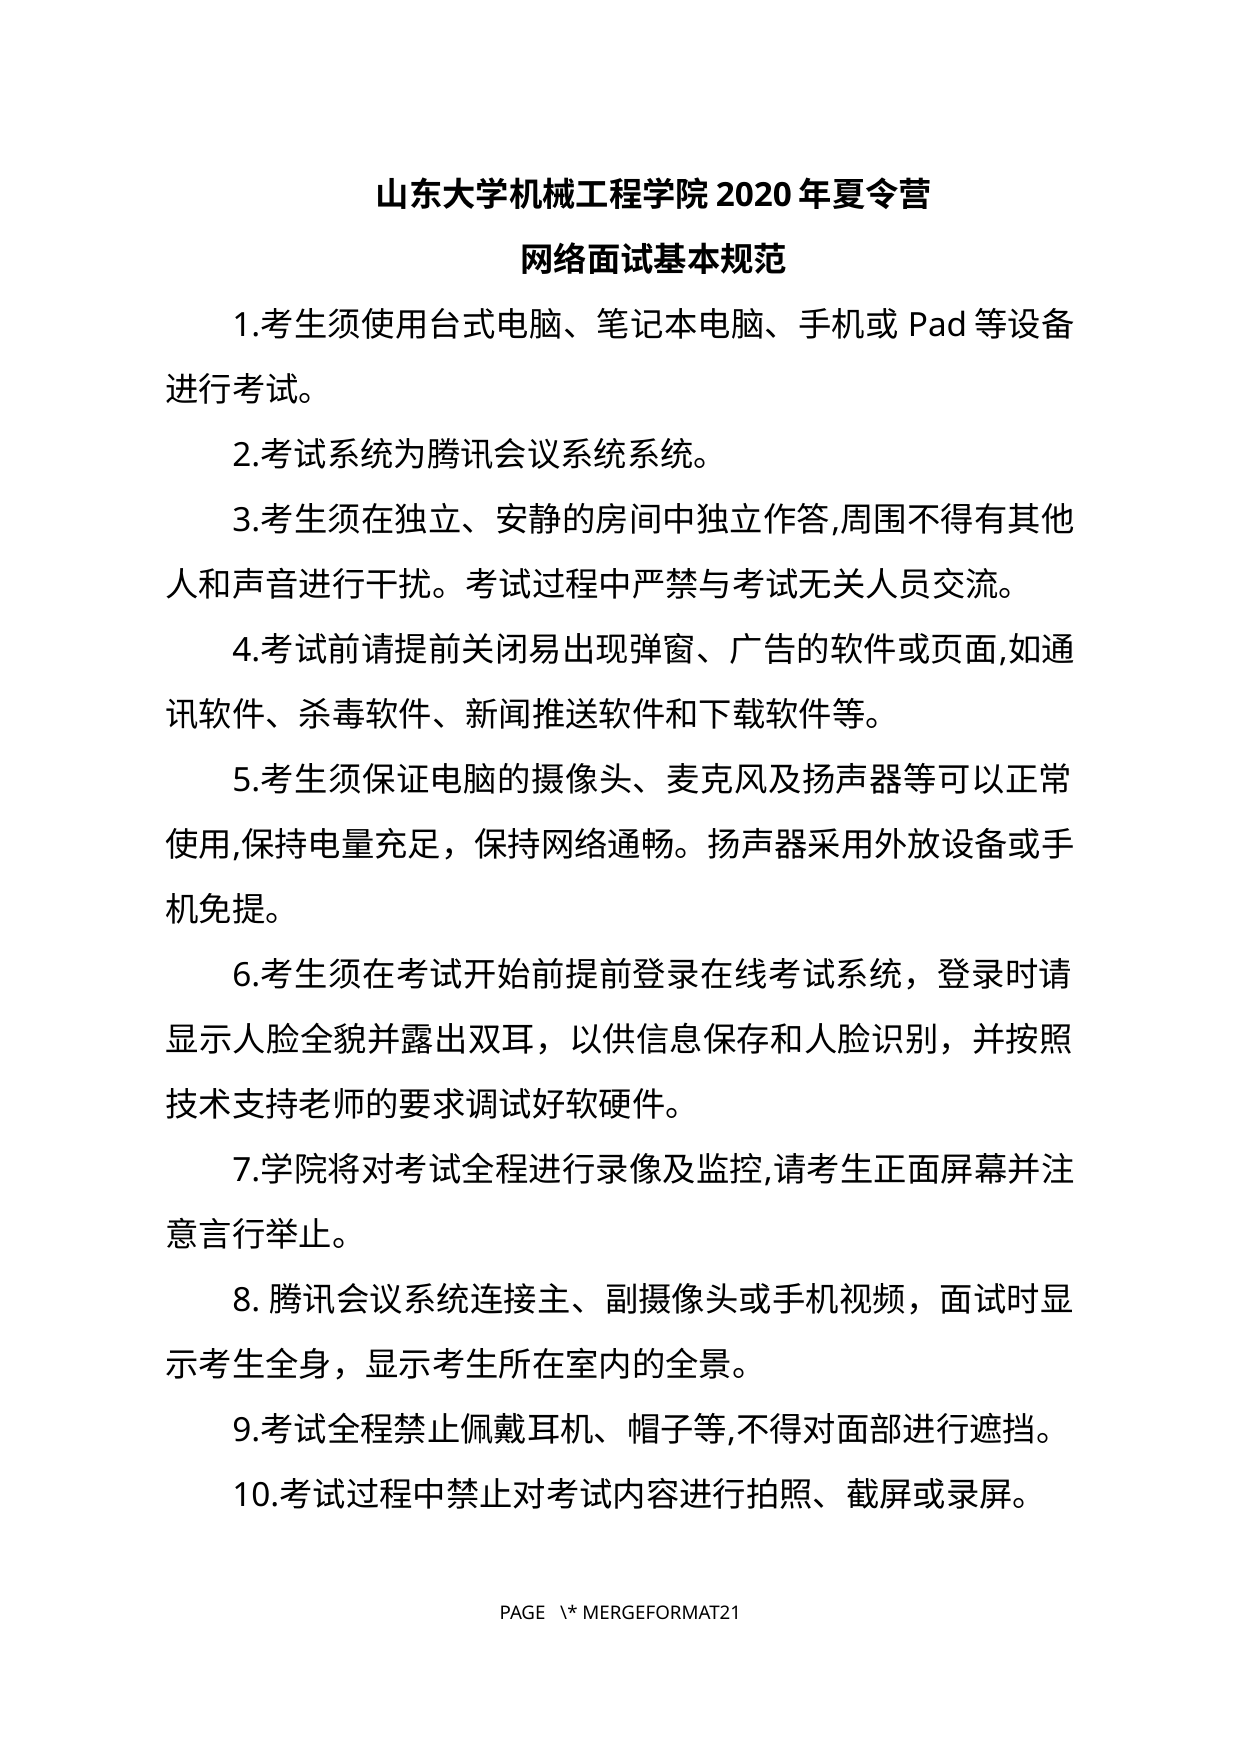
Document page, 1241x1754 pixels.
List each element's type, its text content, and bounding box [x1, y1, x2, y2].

text 2.考试系统为腾讯会议系统系统。 [165, 420, 1075, 485]
text 8. 腾讯会议系统连接主、副摄像头或手机视频，面试时显示考生全身，显示考生所在室内的全景。 [165, 1265, 1075, 1395]
text 5.考生须保证电脑的摄像头、麦克风及扬声器等可以正常使用,保持电量充足，保持网络通畅。扬声器采用外放设备或手机免提。 [165, 745, 1075, 940]
text 网络面试基本规范 [165, 225, 1075, 290]
text 6.考生须在考试开始前提前登录在线考试系统，登录时请显示人脸全貌并露出双耳，以供信息保存和人脸识别，并按照技术支持老师的要求调试好软硬件。 [165, 940, 1075, 1135]
text 7.学院将对考试全程进行录像及监控,请考生正面屏幕并注意言行举止。 [165, 1135, 1075, 1265]
text 1.考生须使用台式电脑、笔记本电脑、手机或Pad等设备进行考试。 [165, 290, 1075, 420]
text 山东大学机械工程学院2020年夏令营 [165, 160, 1075, 225]
text 3.考生须在独立、安静的房间中独立作答,周围不得有其他人和声音进行干扰。考试过程中严禁与考试无关人员交流。 [165, 485, 1075, 615]
text 9.考试全程禁止佩戴耳机、帽子等,不得对面部进行遮挡。 [165, 1395, 1075, 1460]
text 10.考试过程中禁止对考试内容进行拍照、截屏或录屏。 [165, 1460, 1075, 1525]
text 4.考试前请提前关闭易出现弹窗、广告的软件或页面,如通讯软件、杀毒软件、新闻推送软件和下载软件等。 [165, 615, 1075, 745]
